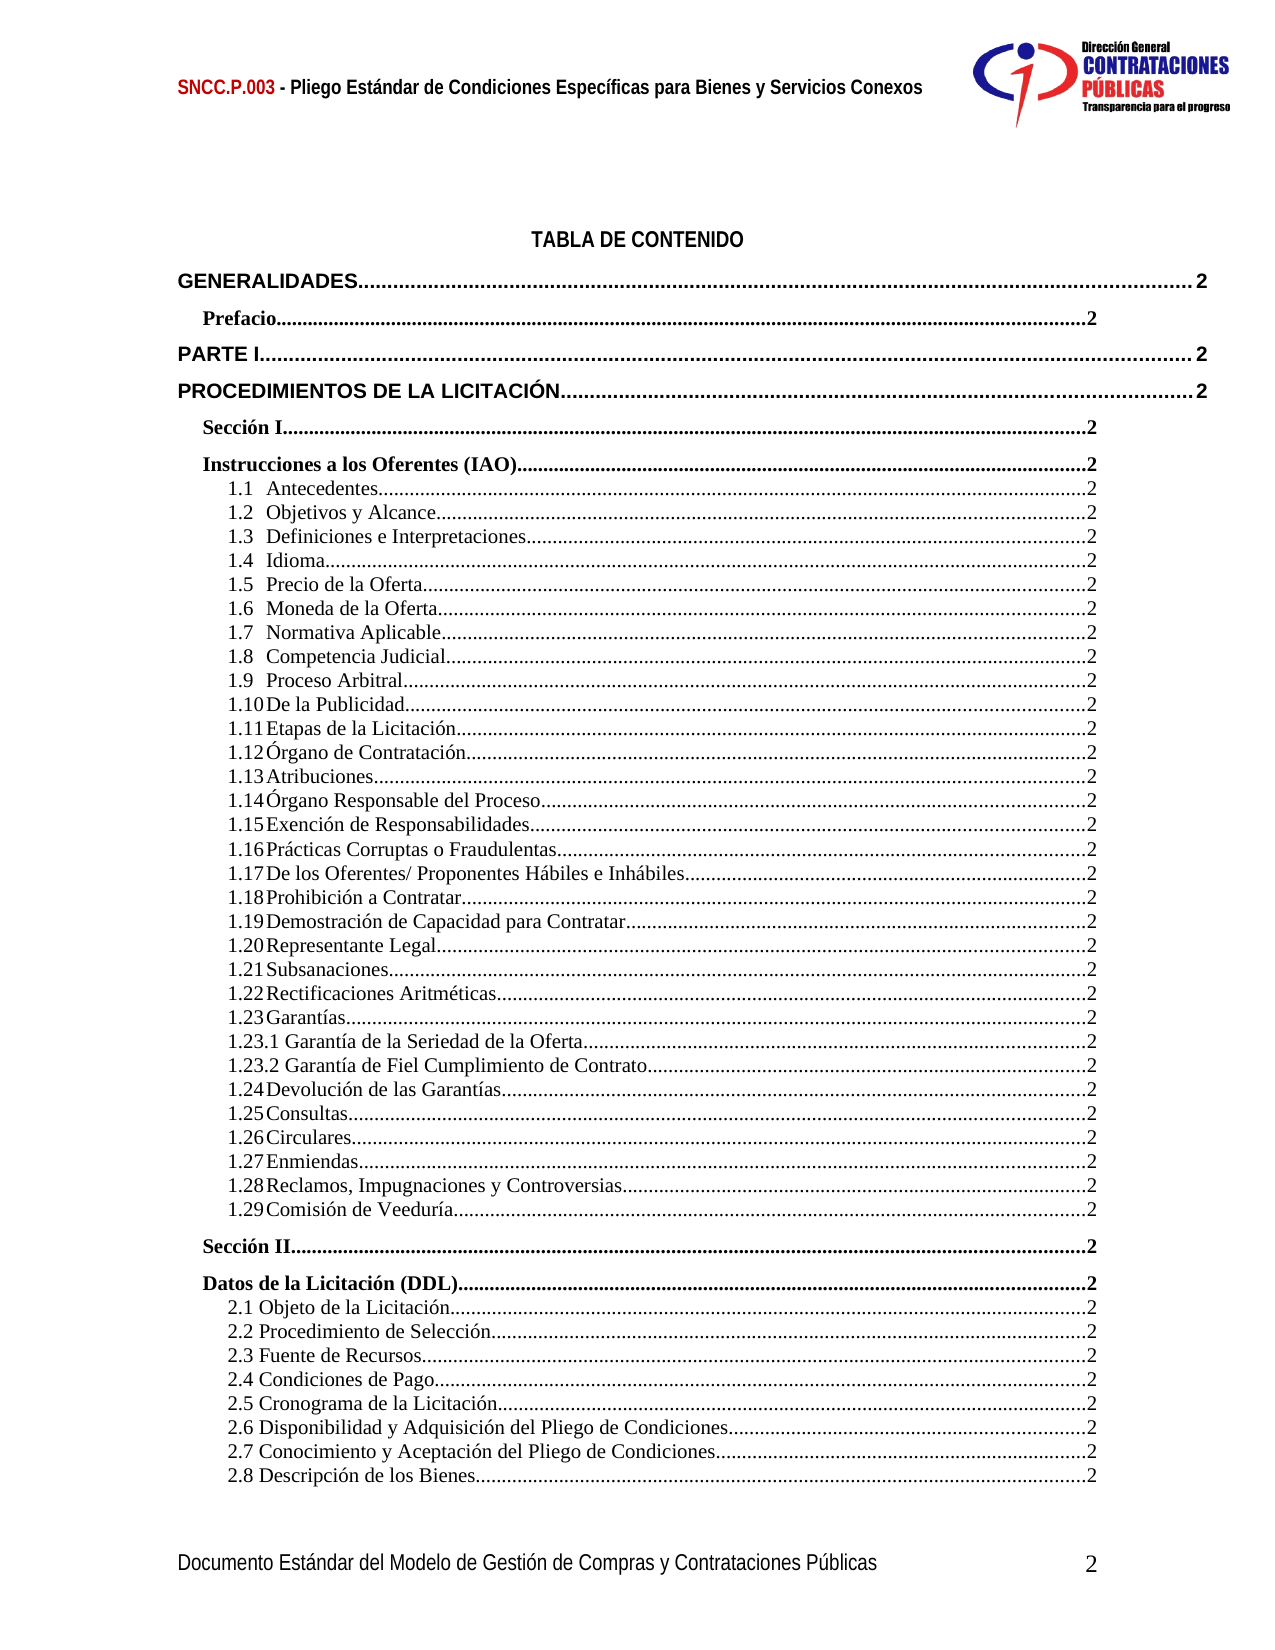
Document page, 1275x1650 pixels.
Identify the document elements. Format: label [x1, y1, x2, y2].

picture [973, 41, 1230, 128]
